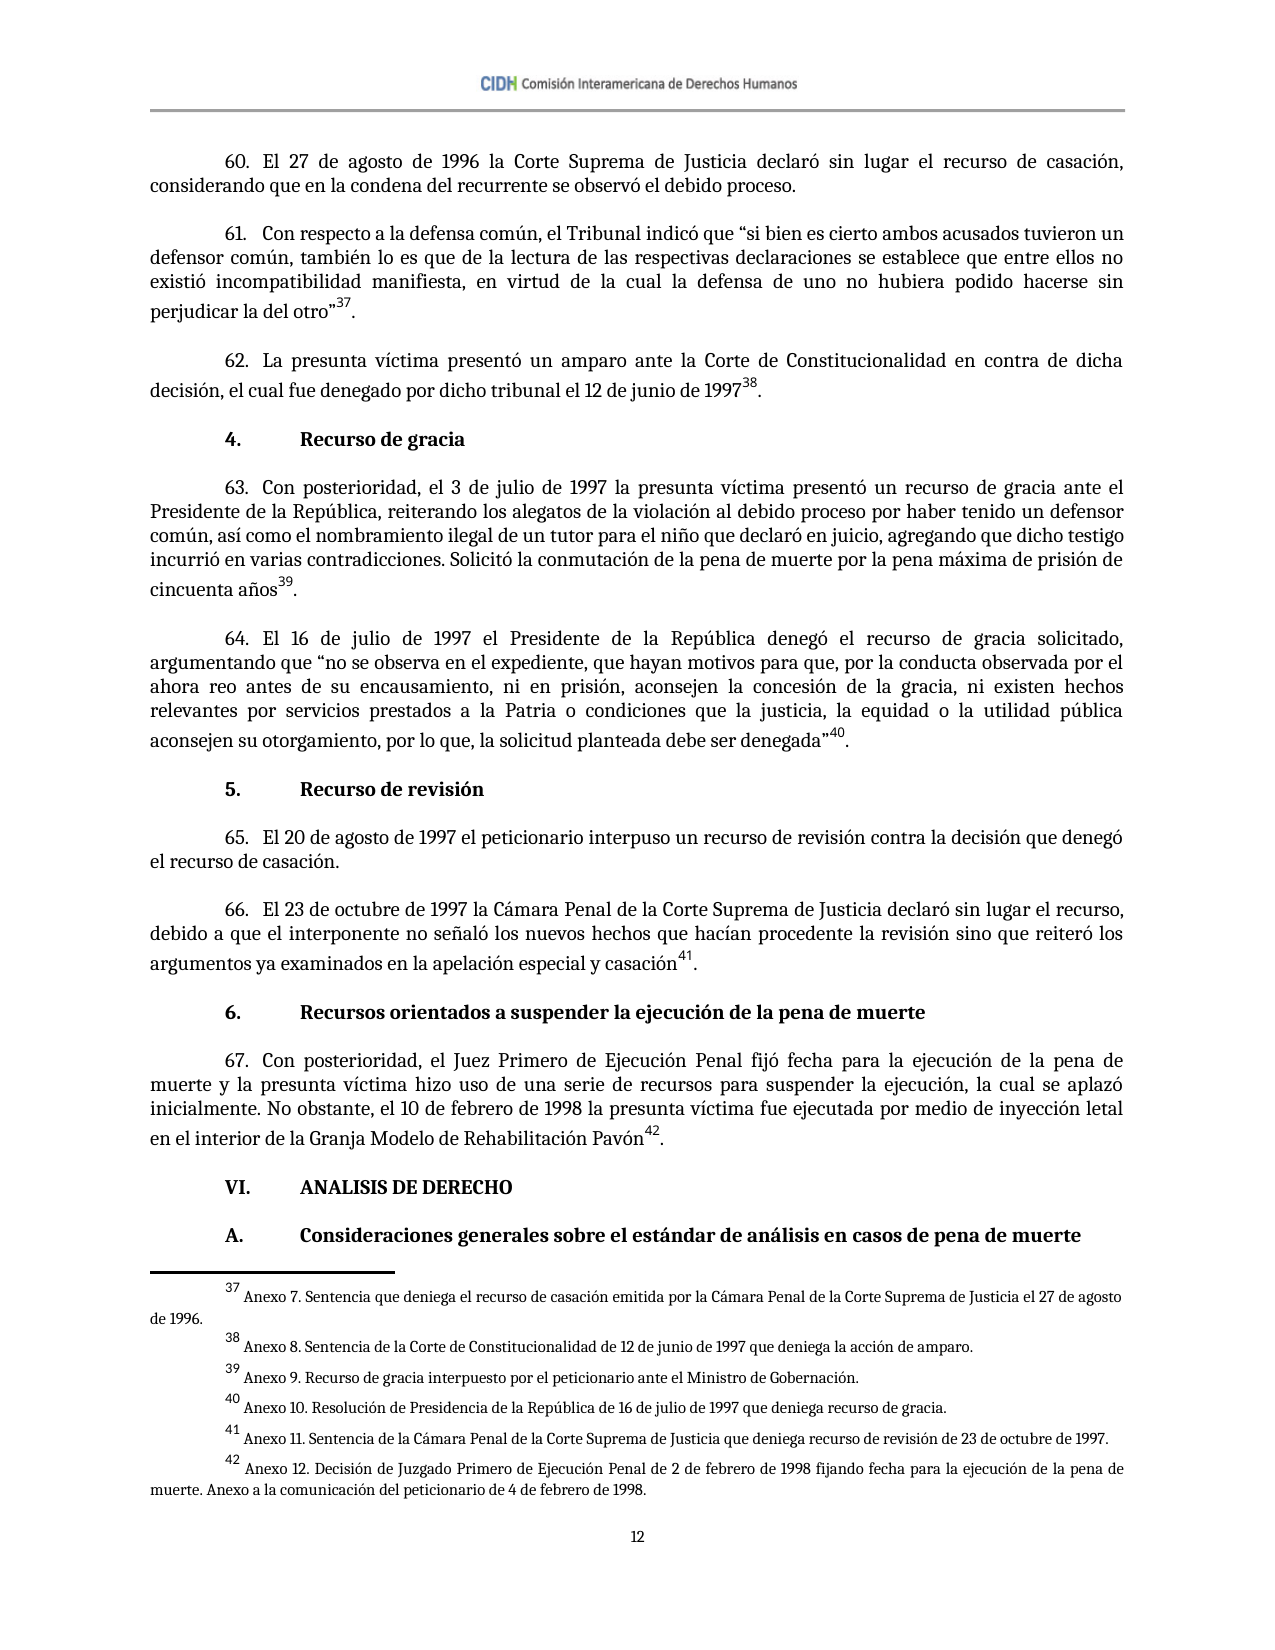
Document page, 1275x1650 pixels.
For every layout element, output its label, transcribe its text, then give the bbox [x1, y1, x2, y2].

subtitle Consideraciones generales sobre el estándar de análisis en casos de pena de muerte [225, 1224, 1125, 1248]
list Recurso de revisión [225, 778, 1125, 802]
list Recursos orientados a suspender la ejecución de la pena de muerte [225, 1001, 1125, 1025]
list La presunta víctima presentó un amparo ante la Corte de Constitucionalidad en contra de dicha decisión, el cual fue denegado por dicho tribunal el 12 de junio de 1997. [150, 349, 1125, 404]
list Recurso de gracia [225, 428, 1125, 452]
list Con posterioridad, el 3 de julio de 1997 la presunta víctima presentó un recurso de gracia ante el Presidente de la República, reiterando los alegatos de la violación al debido proceso por haber tenido un defensor común, así como el nombramiento ilegal de un tutor para el niño que declaró en juicio, agregando que dicho testigo incurrió en varias contradicciones. Solicitó la conmutación de la pena de muerte por la pena máxima de prisión de cincuenta años. [150, 476, 1125, 603]
subtitle ANALISIS DE DERECHO [225, 1176, 1125, 1200]
list El 16 de julio de 1997 el Presidente de la República denegó el recurso de gracia solicitado, argumentando que “no se observa en el expediente, que hayan motivos para que, por la conducta observada por el ahora reo antes de su encausamiento, ni en prisión, aconsejen la concesión de la gracia, ni existen hechos relevantes por servicios prestados a la Patria o condiciones que la justicia, la equidad o la utilidad pública aconsejen su otorgamiento, por lo que, la solicitud planteada debe ser denegada”. [150, 627, 1125, 754]
list El 23 de octubre de 1997 la Cámara Penal de la Corte Suprema de Justicia declaró sin lugar el recurso, debido a que el interponente no señaló los nuevos hechos que hacían procedente la revisión sino que reiteró los argumentos ya examinados en la apelación especial y casación. [150, 898, 1125, 977]
list El 27 de agosto de 1996 la Corte Suprema de Justicia declaró sin lugar el recurso de casación, considerando que en la condena del recurrente se observó el debido proceso. [150, 150, 1125, 198]
picture [475, 75, 800, 93]
list Con posterioridad, el Juez Primero de Ejecución Penal fijó fecha para la ejecución de la pena de muerte y la presunta víctima hizo uso de una serie de recursos para suspender la ejecución, la cual se aplazó inicialmente. No obstante, el 10 de febrero de 1998 la presunta víctima fue ejecutada por medio de inyección letal en el interior de la Granja Modelo de Rehabilitación Pavón. [150, 1049, 1125, 1152]
list El 20 de agosto de 1997 el peticionario interpuso un recurso de revisión contra la decisión que denegó el recurso de casación. [150, 826, 1125, 874]
list Con respecto a la defensa común, el Tribunal indicó que “si bien es cierto ambos acusados tuvieron un defensor común, también lo es que de la lectura de las respectivas declaraciones se establece que entre ellos no existió incompatibilidad manifiesta, en virtud de la cual la defensa de uno no hubiera podido hacerse sin perjudicar la del otro”. [150, 222, 1125, 325]
